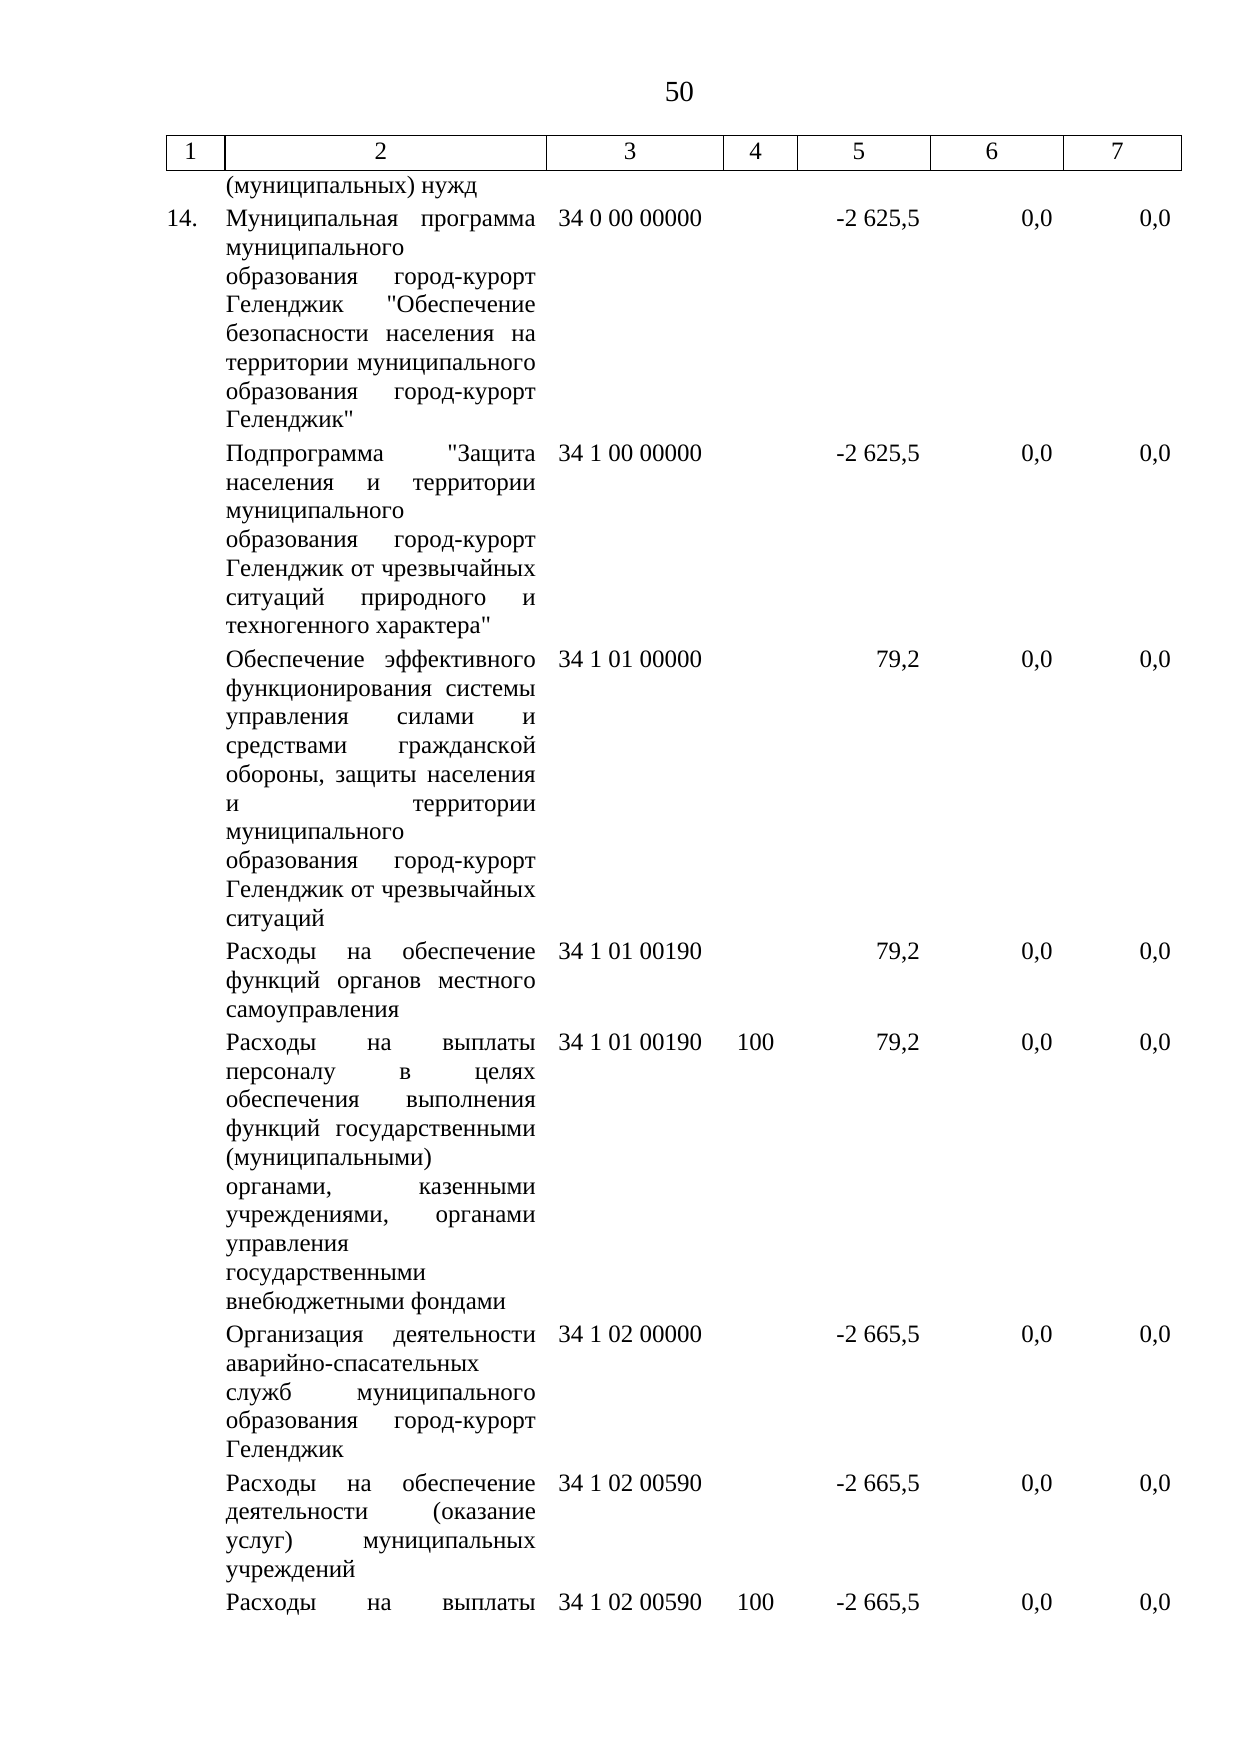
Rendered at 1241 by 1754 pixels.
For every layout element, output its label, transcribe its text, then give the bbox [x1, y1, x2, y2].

table_header 7 [1064, 136, 1181, 170]
table_header 3 [547, 136, 723, 170]
table_header 6 [931, 136, 1063, 170]
table_header 1 [167, 136, 224, 170]
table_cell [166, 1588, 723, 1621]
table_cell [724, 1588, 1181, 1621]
table_header 4 [724, 136, 797, 170]
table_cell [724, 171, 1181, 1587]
table_header 2 [226, 136, 546, 170]
table_header 5 [798, 136, 930, 170]
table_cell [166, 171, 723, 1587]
